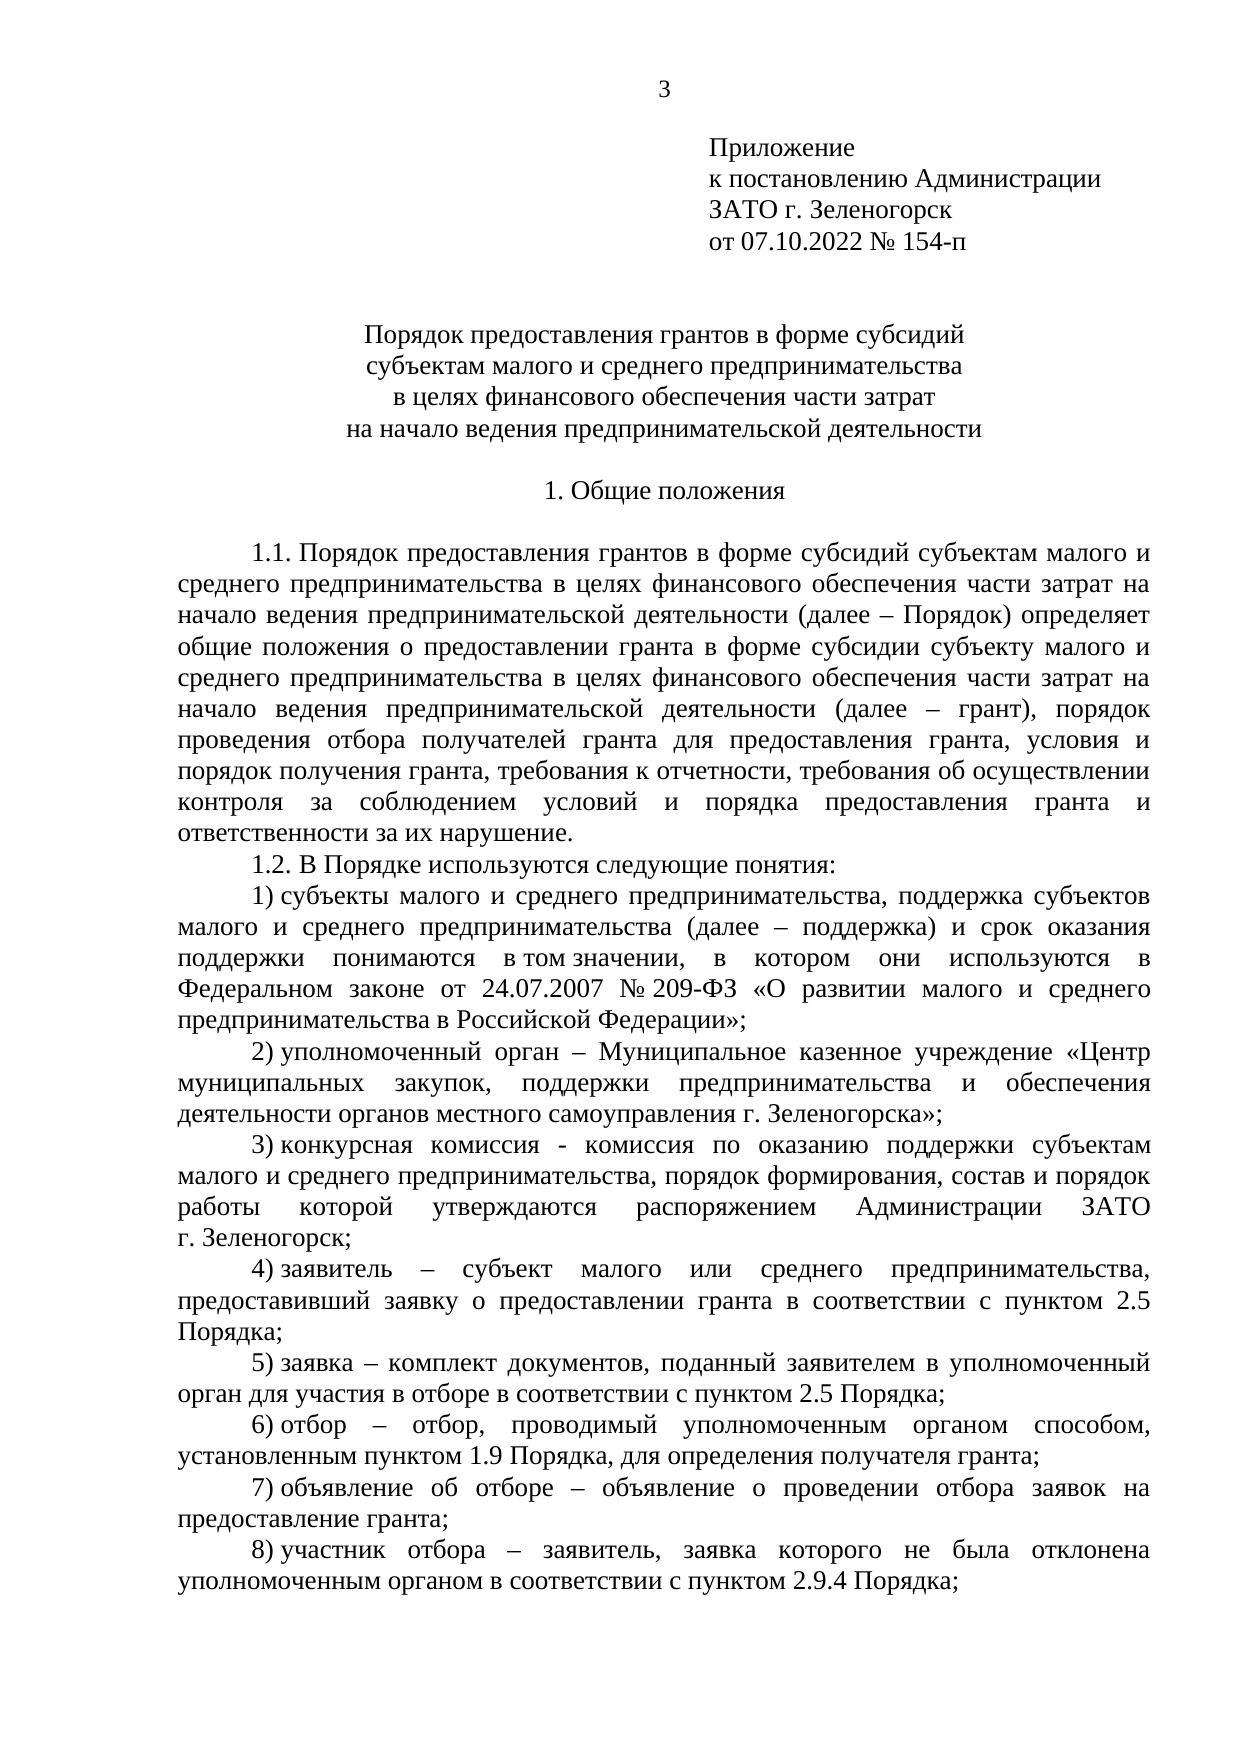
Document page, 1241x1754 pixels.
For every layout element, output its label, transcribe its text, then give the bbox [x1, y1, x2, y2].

title на начало ведения предпринимательской деятельности [177, 412, 1152, 443]
title Порядок предоставления грантов в форме субсидий [177, 318, 1152, 349]
text от 07.10.2022 № 154-п [709, 225, 1152, 256]
text 4) заявитель – субъект малого или среднего предпринимательства, предоставивший заявку о предоставлении гранта в соответствии с пунктом 2.5 Порядка; [177, 1253, 1152, 1346]
title 1. Общие положения [177, 474, 1152, 505]
text к постановлению Администрации ЗАТО г. Зеленогорск [709, 162, 1152, 225]
text 2) уполномоченный орган – Муниципальное казенное учреждение «Центр муниципальных закупок, поддержки предпринимательства и обеспечения деятельности органов местного самоуправления г. Зеленогорска»; [177, 1034, 1152, 1128]
title субъектам малого и среднего предпринимательства [177, 349, 1152, 381]
text 7) объявление об отборе – объявление о проведении отбора заявок на предоставление гранта; [177, 1471, 1152, 1533]
text Приложение [709, 131, 1152, 162]
text 1) субъекты малого и среднего предпринимательства, поддержка субъектов малого и среднего предпринимательства (далее – поддержка) и срок оказания поддержки понимаются в том значении, в котором они используются в Федеральном законе от 24.07.2007 № 209-ФЗ «О развитии малого и среднего предпринимательства в Российской Федерации»; [177, 879, 1152, 1034]
text 5) заявка – комплект документов, поданный заявителем в уполномоченный орган для участия в отборе в соответствии с пунктом 2.5 Порядка; [177, 1346, 1152, 1408]
text 3) конкурсная комиссия - комиссия по оказанию поддержки субъектам малого и среднего предпринимательства, порядок формирования, состав и порядок работы которой утверждаются распоряжением Администрации ЗАТО г. Зеленогорск; [177, 1128, 1152, 1253]
title в целях финансового обеспечения части затрат [177, 381, 1152, 412]
text 1.1. Порядок предоставления грантов в форме субсидий субъектам малого и среднего предпринимательства в целях финансового обеспечения части затрат на начало ведения предпринимательской деятельности (далее – Порядок) определяет общие положения о предоставлении гранта в форме субсидии субъекту малого и среднего предпринимательства в целях финансового обеспечения части затрат на начало ведения предпринимательской деятельности (далее – грант), порядок проведения отбора получателей гранта для предоставления гранта, условия и порядок получения гранта, требования к отчетности, требования об осуществлении контроля за соблюдением условий и порядка предоставления гранта и ответственности за их нарушение. [177, 536, 1152, 848]
text 8) участник отбора – заявитель, заявка которого не была отклонена уполномоченным органом в соответствии с пунктом 2.9.4 Порядка; [177, 1533, 1152, 1595]
text 6) отбор – отбор, проводимый уполномоченным органом способом, установленным пунктом 1.9 Порядка, для определения получателя гранта; [177, 1408, 1152, 1471]
text 1.2. В Порядке используются следующие понятия: [177, 848, 1152, 879]
